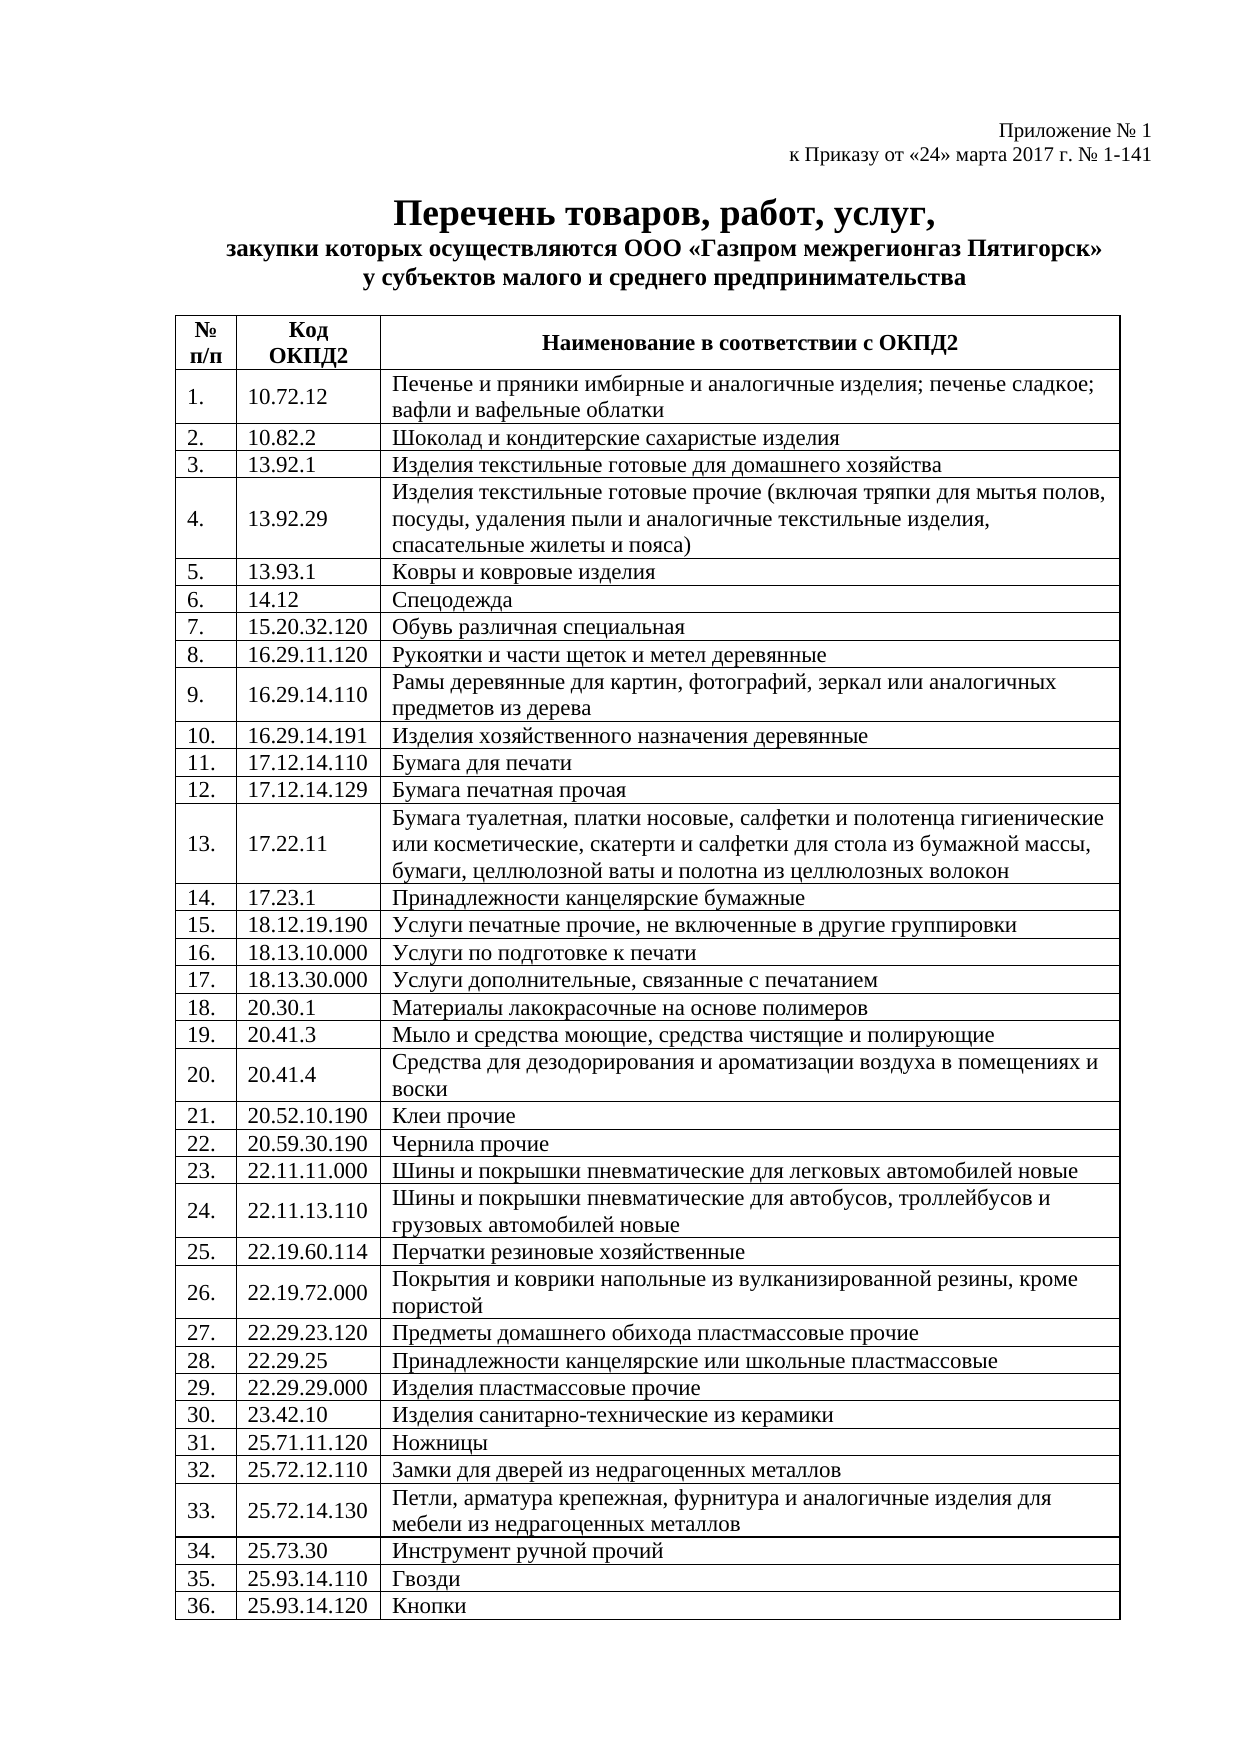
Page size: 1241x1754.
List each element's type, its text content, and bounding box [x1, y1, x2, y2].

table_cell [176, 749, 236, 776]
table_cell Бумага печатная прочая [381, 777, 1119, 803]
table_cell Шины и покрышки пневматические для автобусов, троллейбусов и грузовых автомобилей новые [381, 1184, 1119, 1237]
table_cell Изделия санитарно-технические из керамики [381, 1401, 1119, 1428]
table_cell 25.72.14.130 [237, 1484, 380, 1536]
table_cell Шоколад и кондитерские сахаристые изделия [381, 424, 1119, 450]
table_cell Услуги печатные прочие, не включенные в другие группировки [381, 911, 1119, 938]
table_cell [176, 1484, 236, 1536]
table_cell Обувь различная специальная [381, 613, 1119, 639]
table_cell [176, 911, 236, 938]
table_cell Кнопки [381, 1592, 1119, 1618]
table_cell [176, 559, 236, 585]
table_cell [176, 1157, 236, 1183]
table_cell Покрытия и коврики напольные из вулканизированной резины, кроме пористой [381, 1266, 1119, 1318]
table_cell [176, 668, 236, 721]
table_cell 22.19.72.000 [237, 1266, 380, 1318]
table_cell [176, 777, 236, 803]
table_cell Гвозди [381, 1565, 1119, 1591]
table_cell Мыло и средства моющие, средства чистящие и полирующие [381, 1021, 1119, 1047]
table_cell Клеи прочие [381, 1102, 1119, 1128]
table_cell Изделия хозяйственного назначения деревянные [381, 722, 1119, 748]
table_cell [176, 1538, 236, 1564]
table_cell 13.92.29 [237, 478, 380, 557]
table_cell Материалы лакокрасочные на основе полимеров [381, 994, 1119, 1020]
table_cell 25.73.30 [237, 1538, 380, 1564]
table_cell [176, 478, 236, 557]
table_cell 16.29.11.120 [237, 641, 380, 667]
table_cell 22.29.23.120 [237, 1319, 380, 1346]
table_cell 25.93.14.110 [237, 1565, 380, 1591]
table_cell Ножницы [381, 1429, 1119, 1455]
text Приложение № 1 [177, 118, 1152, 142]
table_cell Спецодежда [381, 586, 1119, 612]
table_cell 20.52.10.190 [237, 1102, 380, 1128]
table_cell 16.29.14.110 [237, 668, 380, 721]
table_cell Чернила прочие [381, 1130, 1119, 1156]
table_cell Замки для дверей из недрагоценных металлов [381, 1456, 1119, 1483]
table_cell [176, 1049, 236, 1101]
table_cell Шины и покрышки пневматические для легковых автомобилей новые [381, 1157, 1119, 1183]
table_cell Бумага для печати [381, 749, 1119, 776]
table_cell [176, 1184, 236, 1237]
table_cell 23.42.10 [237, 1401, 380, 1428]
table_cell 22.29.29.000 [237, 1374, 380, 1400]
table_cell 14.12 [237, 586, 380, 612]
table_cell 17.22.11 [237, 804, 380, 883]
table_cell Печенье и пряники имбирные и аналогичные изделия; печенье сладкое; вафли и вафельные облатки [381, 370, 1119, 422]
table_cell [176, 966, 236, 993]
table_cell [176, 1130, 236, 1156]
table_cell Инструмент ручной прочий [381, 1538, 1119, 1564]
table_cell [176, 451, 236, 477]
table_cell [176, 1021, 236, 1047]
table_cell [176, 370, 236, 422]
table_cell [176, 613, 236, 639]
table_cell [176, 1374, 236, 1400]
table_cell Принадлежности канцелярские или школьные пластмассовые [381, 1347, 1119, 1373]
table_cell Петли, арматура крепежная, фурнитура и аналогичные изделия для мебели из недрагоценных металлов [381, 1484, 1119, 1536]
table_cell 17.23.1 [237, 884, 380, 910]
table_cell [176, 994, 236, 1020]
table_cell [176, 804, 236, 883]
table_cell 20.30.1 [237, 994, 380, 1020]
table_cell Услуги дополнительные, связанные с печатанием [381, 966, 1119, 993]
table_cell 22.19.60.114 [237, 1238, 380, 1264]
table_cell 18.13.30.000 [237, 966, 380, 993]
table_cell [176, 722, 236, 748]
table_cell 22.29.25 [237, 1347, 380, 1373]
table_cell 22.11.11.000 [237, 1157, 380, 1183]
table_cell [176, 1401, 236, 1428]
table_cell Изделия текстильные готовые прочие (включая тряпки для мытья полов, посуды, удаления пыли и аналогичные текстильные изделия, спасательные жилеты и пояса) [381, 478, 1119, 557]
table_cell 25.93.14.120 [237, 1592, 380, 1618]
table_cell [176, 1238, 236, 1264]
table_cell Бумага туалетная, платки носовые, салфетки и полотенца гигиенические или косметические, скатерти и салфетки для стола из бумажной массы, бумаги, целлюлозной ваты и полотна из целлюлозных волокон [381, 804, 1119, 883]
table_cell 13.93.1 [237, 559, 380, 585]
table_cell 10.72.12 [237, 370, 380, 422]
table_cell [176, 1456, 236, 1483]
table_cell [176, 1565, 236, 1591]
table_cell Изделия пластмассовые прочие [381, 1374, 1119, 1400]
table_cell 17.12.14.110 [237, 749, 380, 776]
table_cell [176, 1592, 236, 1618]
table_cell 20.41.3 [237, 1021, 380, 1047]
table_cell [176, 1102, 236, 1128]
table_cell 10.82.2 [237, 424, 380, 450]
table_cell 13.92.1 [237, 451, 380, 477]
table_cell [176, 1266, 236, 1318]
table_cell Рамы деревянные для картин, фотографий, зеркал или аналогичных предметов из дерева [381, 668, 1119, 721]
table_header № п/п [176, 316, 236, 369]
table_cell 20.59.30.190 [237, 1130, 380, 1156]
table_header Код ОКПД2 [237, 316, 380, 369]
table_cell [176, 884, 236, 910]
table_cell [176, 1319, 236, 1346]
table_cell Рукоятки и части щеток и метел деревянные [381, 641, 1119, 667]
table_cell 20.41.4 [237, 1049, 380, 1101]
table_cell Средства для дезодорирования и ароматизации воздуха в помещениях и воски [381, 1049, 1119, 1101]
table_cell Ковры и ковровые изделия [381, 559, 1119, 585]
table_cell 18.13.10.000 [237, 939, 380, 965]
table_cell 16.29.14.191 [237, 722, 380, 748]
table_cell [176, 1429, 236, 1455]
table_cell Предметы домашнего обихода пластмассовые прочие [381, 1319, 1119, 1346]
table_cell [176, 586, 236, 612]
text Перечень товаров, работ, услуг, [177, 190, 1152, 233]
table_cell Изделия текстильные готовые для домашнего хозяйства [381, 451, 1119, 477]
table_cell 25.72.12.110 [237, 1456, 380, 1483]
table_cell 15.20.32.120 [237, 613, 380, 639]
table_cell [176, 641, 236, 667]
table_cell [176, 424, 236, 450]
table_cell 17.12.14.129 [237, 777, 380, 803]
table_cell Принадлежности канцелярские бумажные [381, 884, 1119, 910]
text закупки которых осуществляются ООО «Газпром межрегионгаз Пятигорск» [177, 233, 1152, 262]
table_cell 25.71.11.120 [237, 1429, 380, 1455]
table_header Наименование в соответствии с ОКПД2 [381, 316, 1119, 369]
table_cell Услуги по подготовке к печати [381, 939, 1119, 965]
table_cell Перчатки резиновые хозяйственные [381, 1238, 1119, 1264]
table_cell 22.11.13.110 [237, 1184, 380, 1237]
table_cell [176, 1347, 236, 1373]
text к Приказу от «24» марта 2017 г. № 1-141 [177, 142, 1152, 166]
table_cell 18.12.19.190 [237, 911, 380, 938]
table_cell [176, 939, 236, 965]
text у субъектов малого и среднего предпринимательства [177, 262, 1152, 291]
